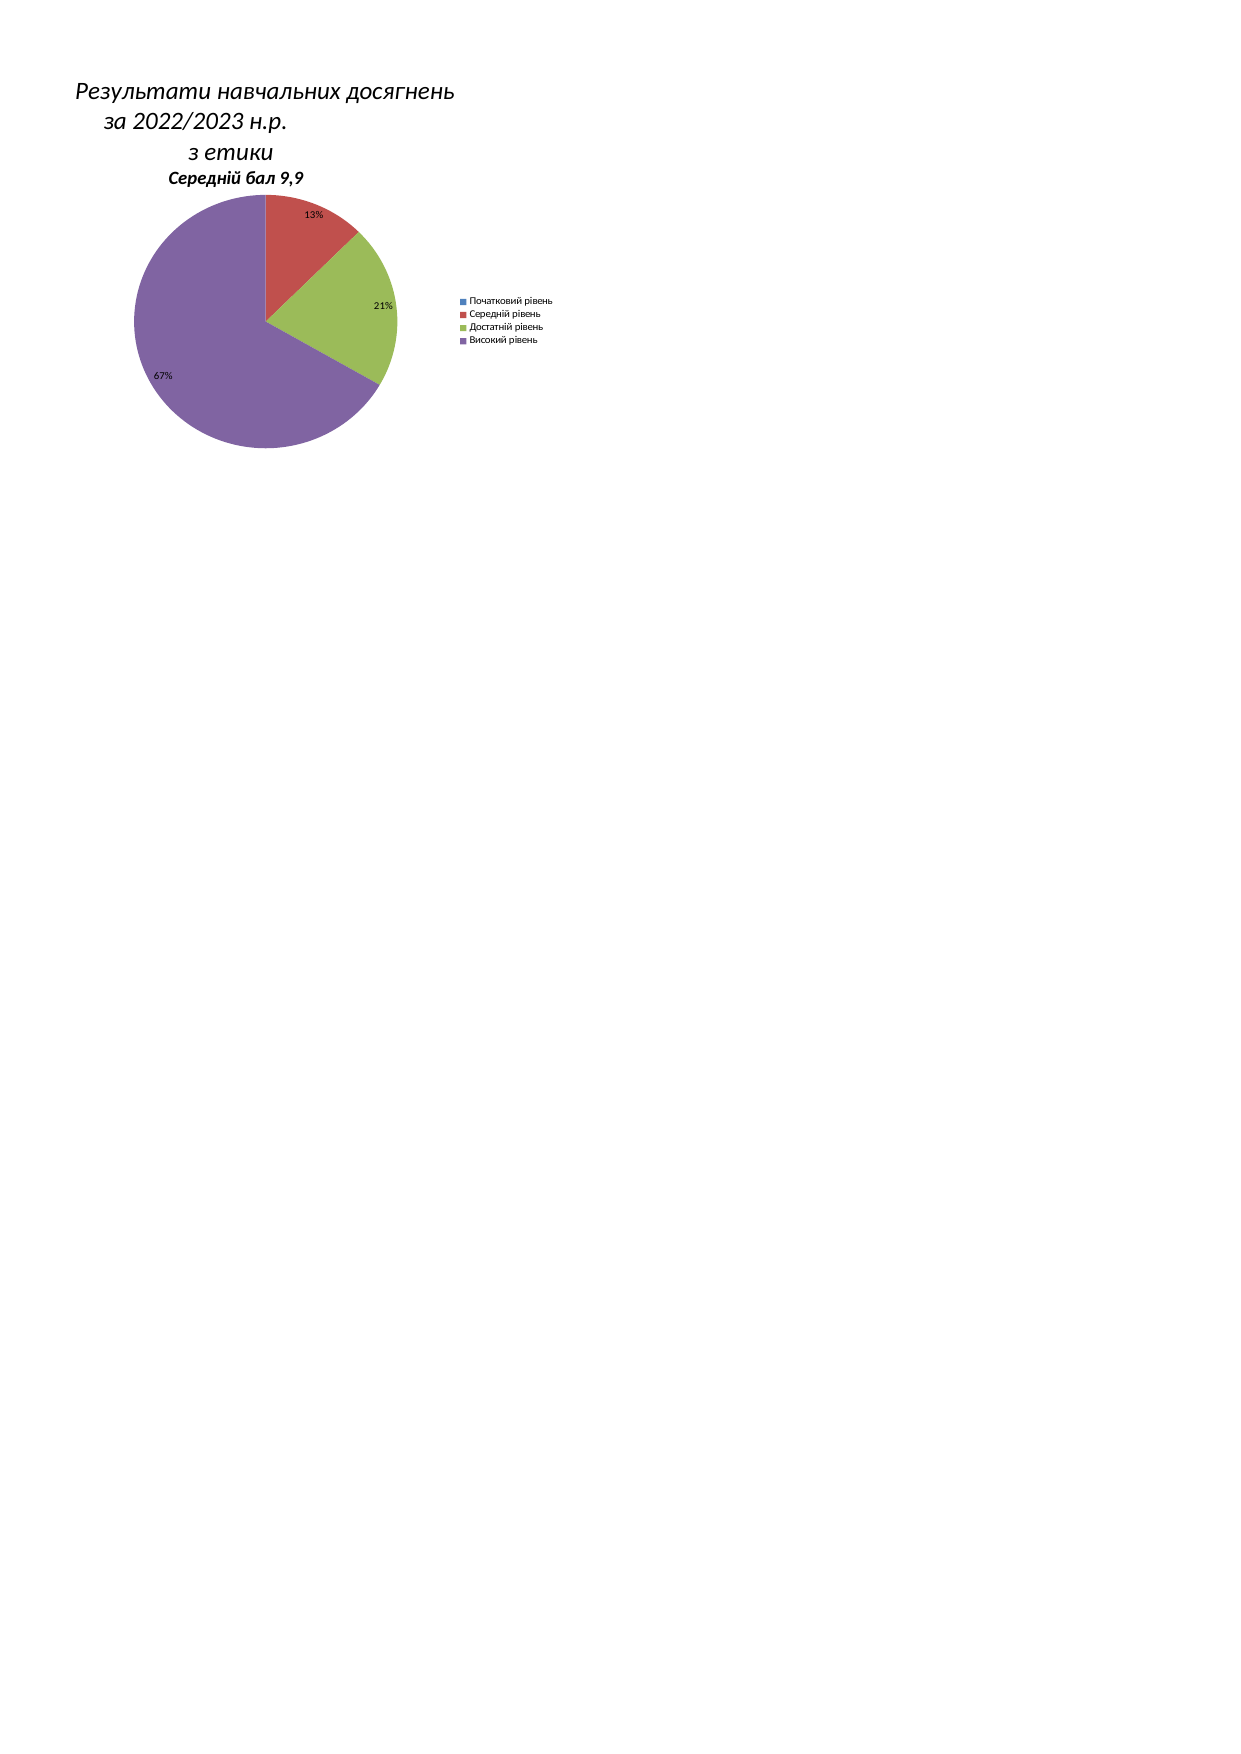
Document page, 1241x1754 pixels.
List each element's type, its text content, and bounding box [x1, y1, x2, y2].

text Середній бал 9,9 [75, 167, 1165, 189]
text за 2022/2023 н.р. [75, 106, 1165, 136]
text з етики [75, 136, 1165, 167]
text Результати навчальних досягнень [75, 75, 1165, 106]
